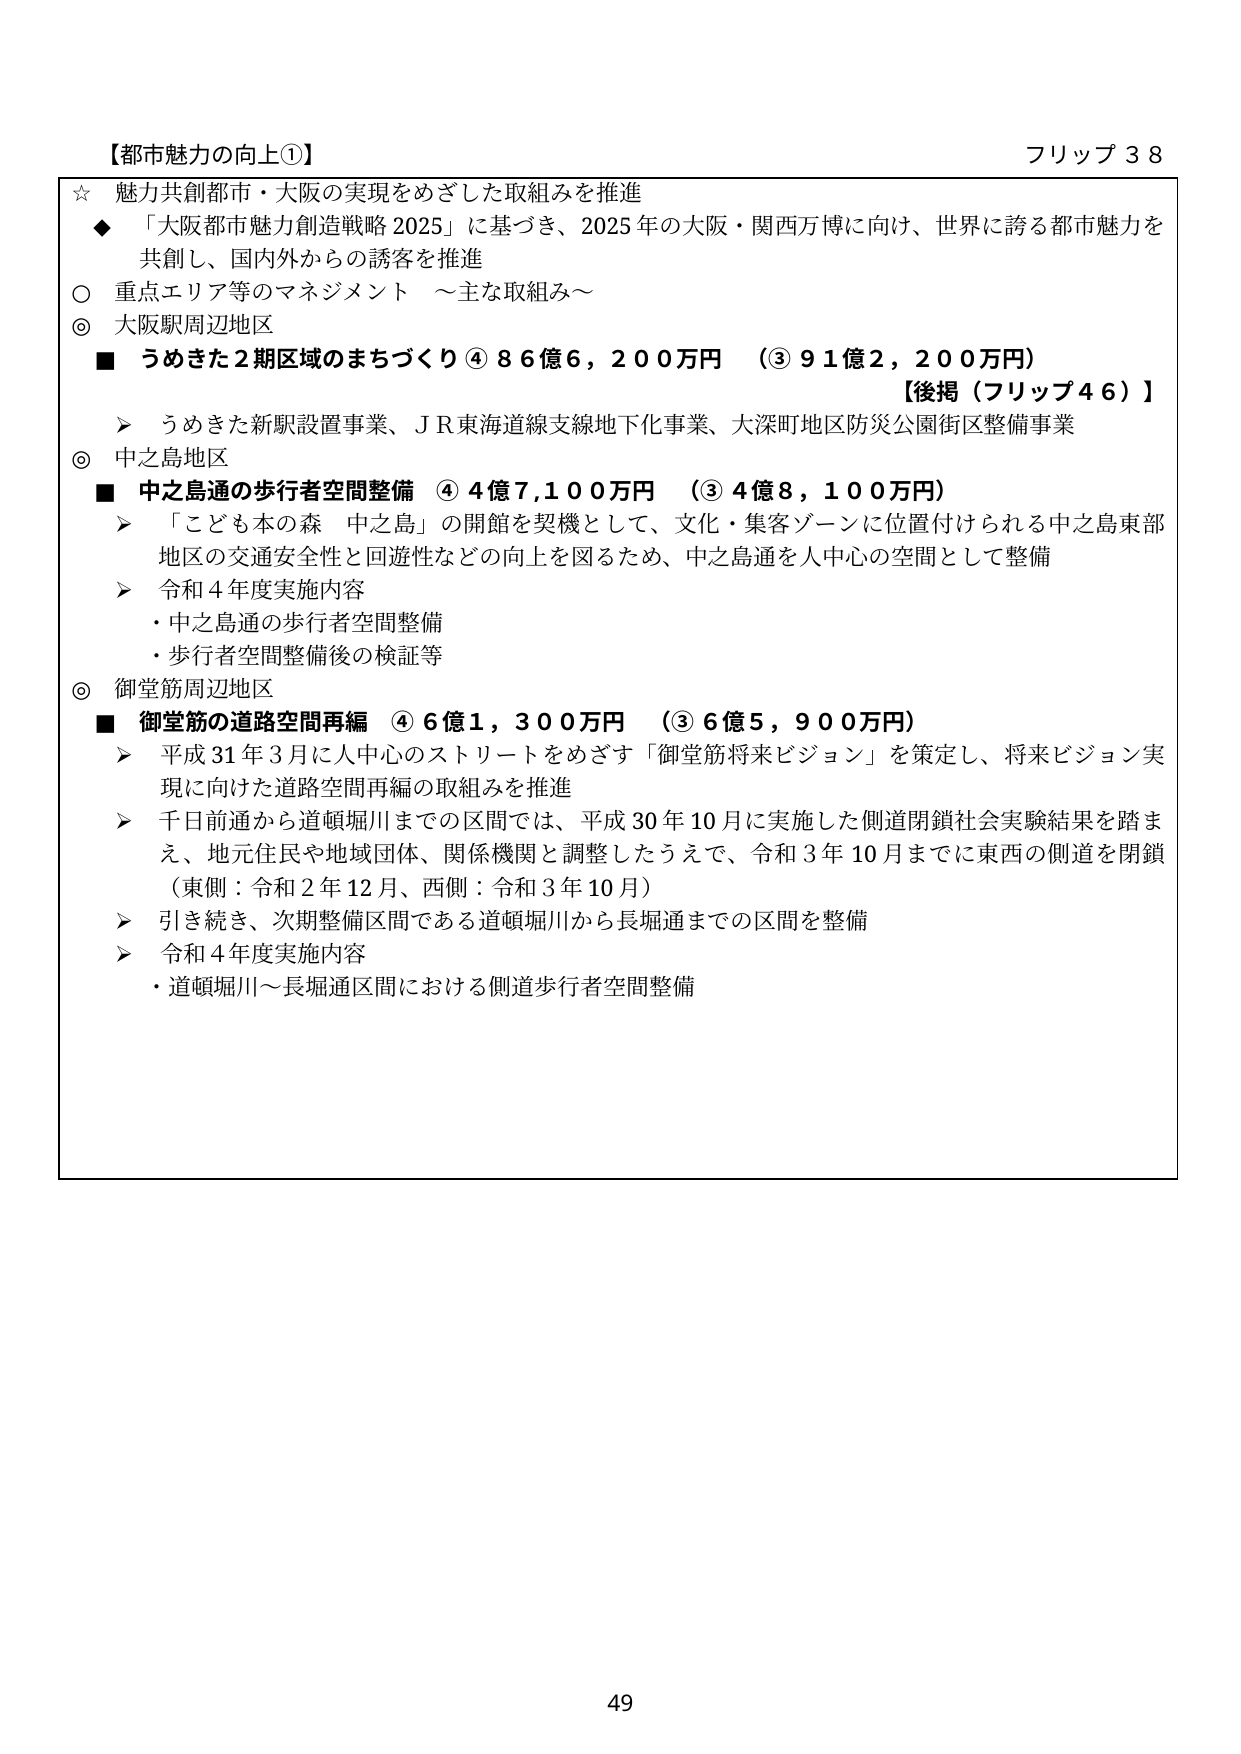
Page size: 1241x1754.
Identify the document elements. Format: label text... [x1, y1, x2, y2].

table_header フリップ ３８ [836, 135, 1178, 172]
table_header 【都市魅力の向上①】 [86, 135, 835, 172]
